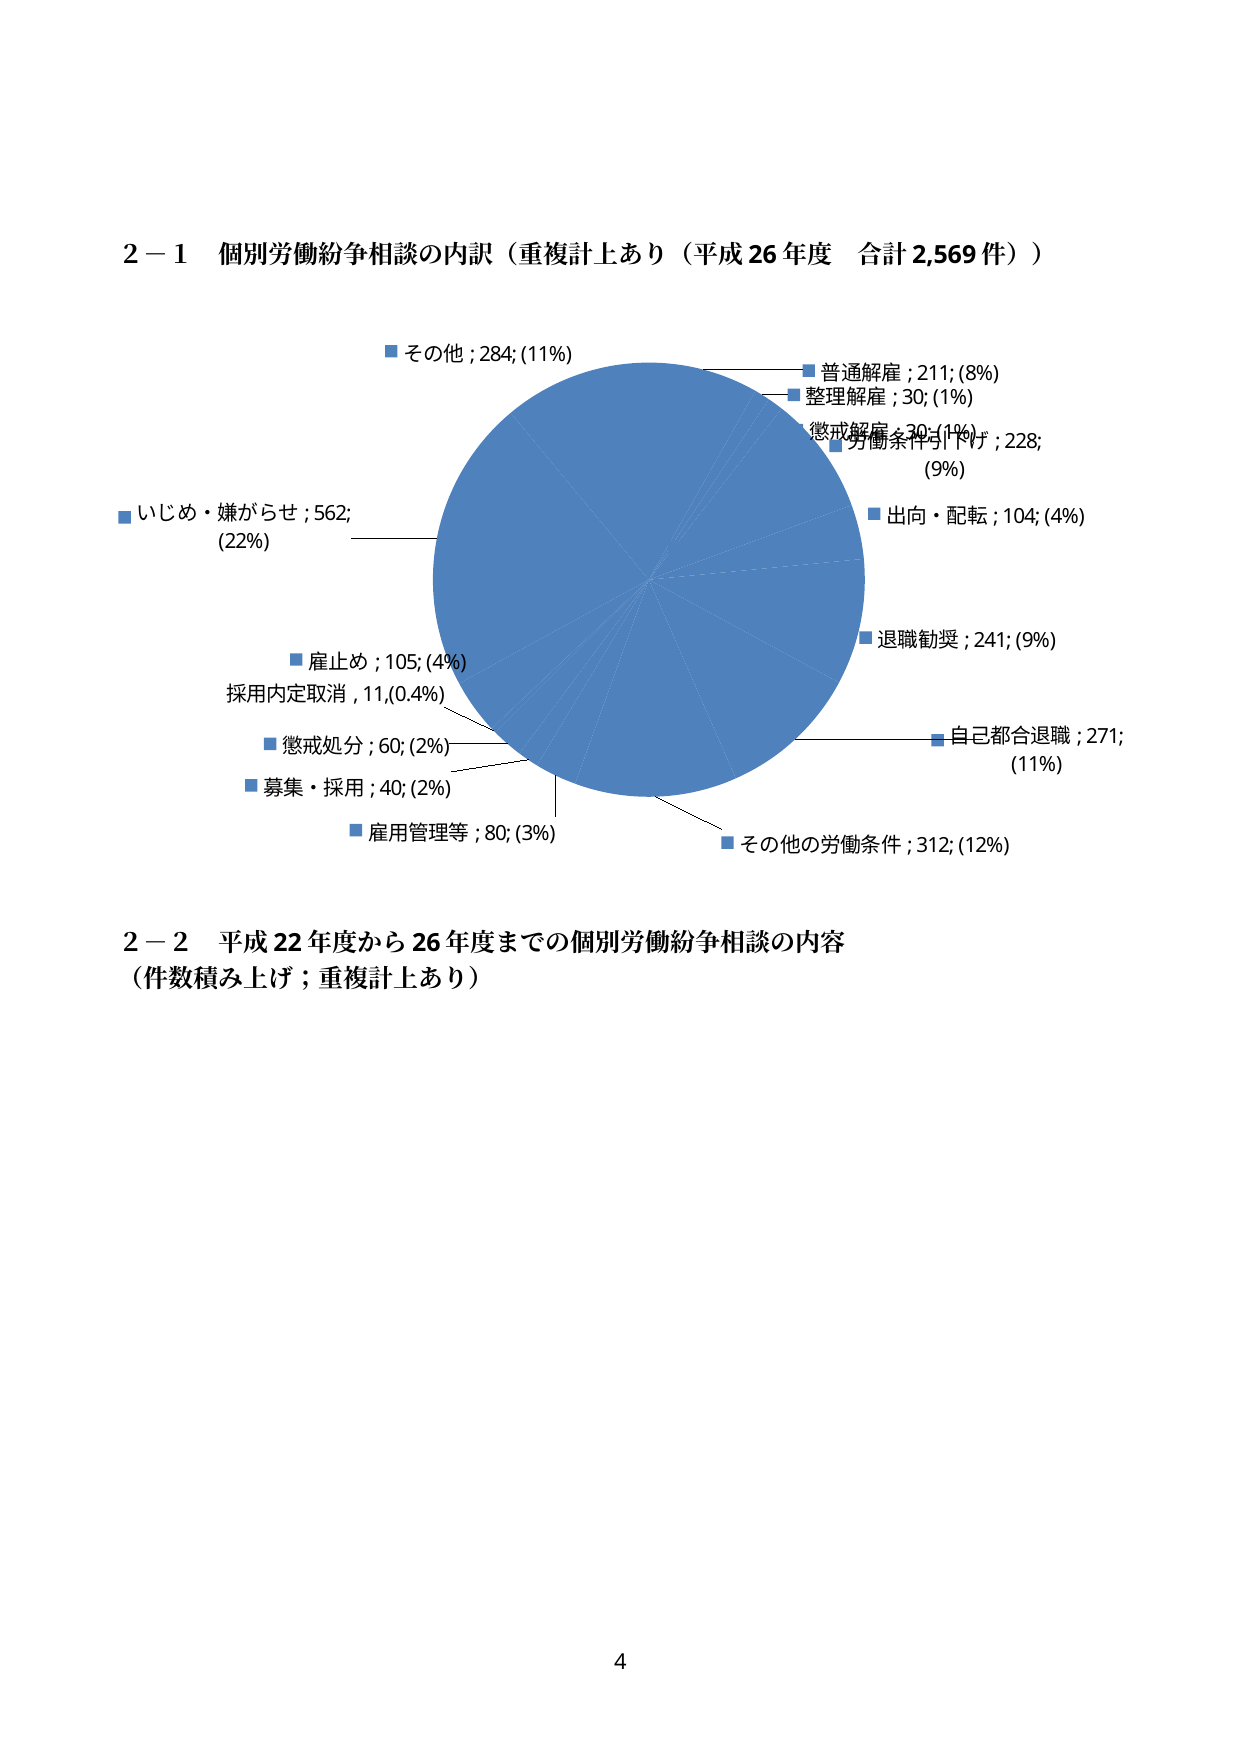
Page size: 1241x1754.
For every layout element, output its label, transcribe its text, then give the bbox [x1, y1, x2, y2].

text ２－１ 個別労働紛争相談の内訳（重複計上あり（平成26年度 合計2,569件）） [118, 235, 1122, 271]
text ２－２ 平成22年度から26年度までの個別労働紛争相談の内容 [118, 923, 1109, 959]
text （件数積み上げ；重複計上あり） [118, 959, 1109, 995]
